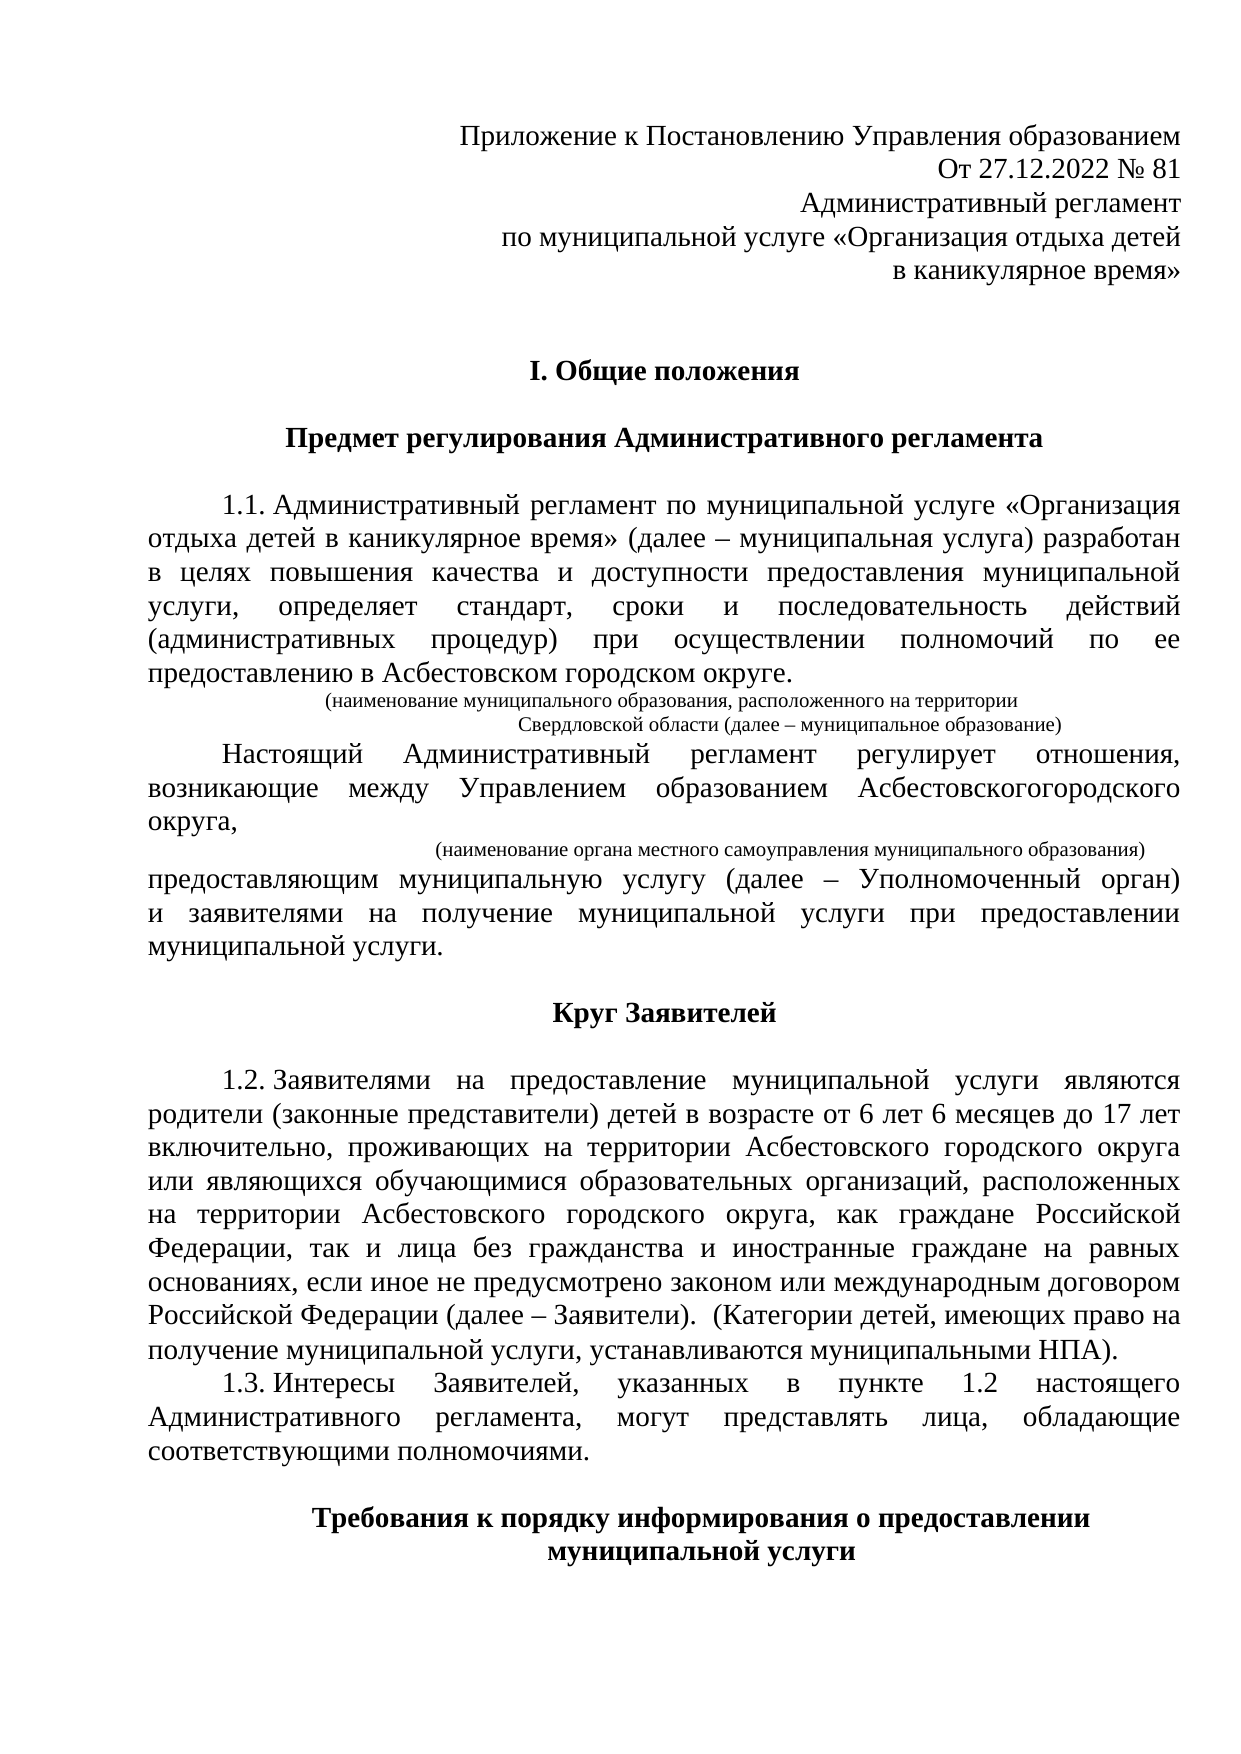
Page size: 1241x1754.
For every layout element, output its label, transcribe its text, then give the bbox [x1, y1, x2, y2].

text 1.1. Административный регламент по муниципальной услуге «Организация отдыха детей в каникулярное время» (далее – муниципальная услуга) разработан в целях повышения качества и доступности предоставления муниципальной услуги, определяет стандарт, сроки и последовательность действий (административных процедур) при осуществлении полномочий по ее предоставлению в Асбестовском городском округе. [148, 487, 1181, 688]
text I. Общие положения [148, 353, 1181, 386]
text 1.2. Заявителями на предоставление муниципальной услуги являются родители (законные представители) детей в возрасте от 6 лет 6 месяцев до 17 лет включительно, проживающих на территории Асбестовского городского округа или являющихся обучающимися образовательных организаций, расположенных на территории Асбестовского городского округа, как граждане Российской Федерации, так и лица без гражданства и иностранные граждане на равных основаниях, если иное не предусмотрено законом или международным договором Российской Федерации (далее – Заявители). (Категории детей, имеющих право на получение муниципальной услуги, устанавливаются муниципальными НПА). [148, 1062, 1181, 1366]
text (наименование муниципального образования, расположенного на территории [325, 688, 1181, 712]
text 1.3. Интересы Заявителей, указанных в пункте 1.2 настоящего Административного регламента, могут представлять лица, обладающие соответствующими полномочиями. [148, 1366, 1181, 1466]
text Приложение к Постановлению Управления образованием [148, 118, 1181, 152]
text Свердловской области (далее – муниципальное образование) [325, 712, 1181, 736]
text муниципальной услуги [148, 1533, 1181, 1567]
text предоставляющим муниципальную услугу (далее – Уполномоченный орган) и заявителями на получение муниципальной услуги при предоставлении муниципальной услуги. [148, 861, 1181, 962]
text Круг Заявителей [148, 995, 1181, 1029]
text (наименование органа местного самоуправления муниципального образования) [148, 837, 1181, 861]
text в каникулярное время» [148, 252, 1181, 286]
text Требования к порядку информирования о предоставлении [148, 1500, 1181, 1533]
text Административный регламент [148, 185, 1181, 219]
text по муниципальной услуге «Организация отдыха детей [148, 219, 1181, 252]
text Предмет регулирования Административного регламента [148, 420, 1181, 453]
text От 27.12.2022 № 81 [148, 152, 1181, 185]
text Настоящий Административный регламент регулирует отношения, возникающие между Управлением образованием Асбестовскогогородского округа, [148, 736, 1181, 837]
